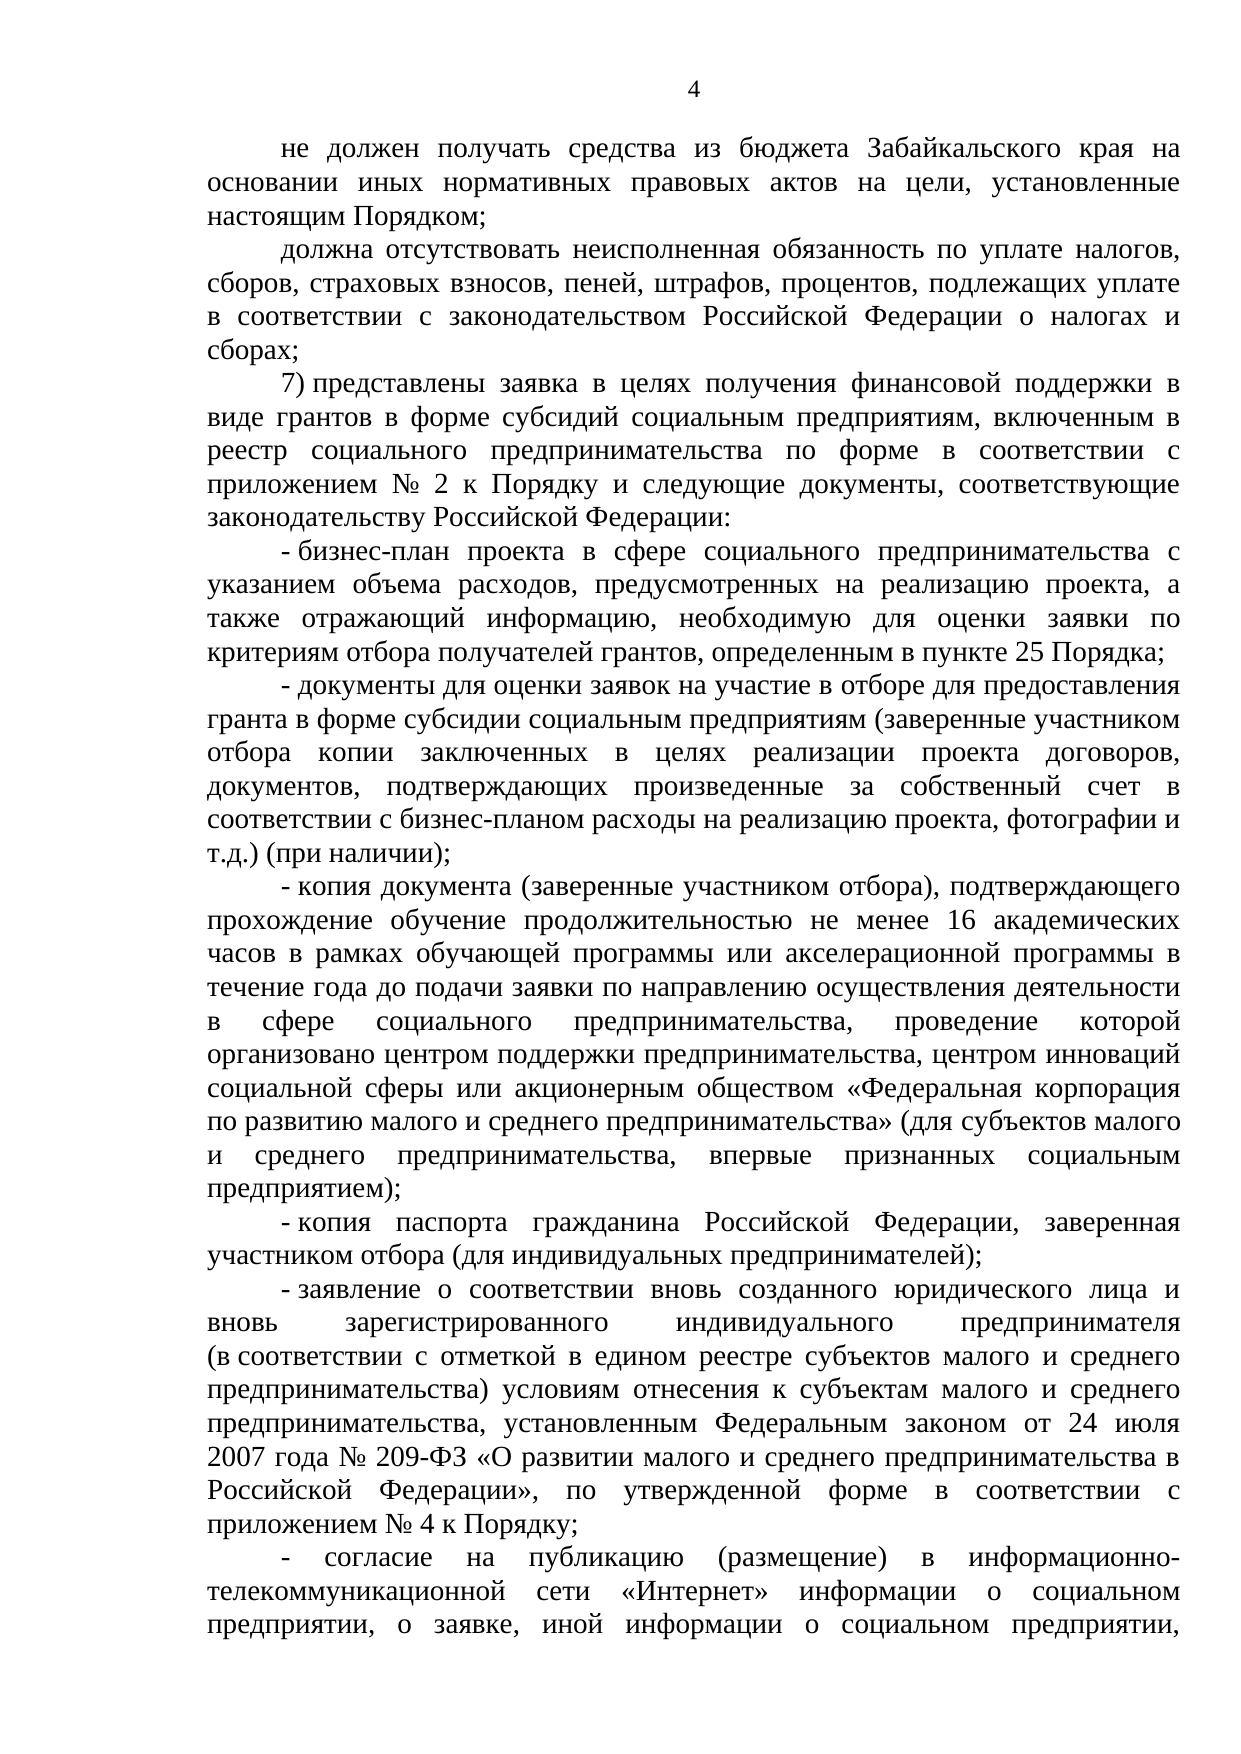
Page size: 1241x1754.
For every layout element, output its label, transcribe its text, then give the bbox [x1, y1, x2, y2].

text - документы для оценки заявок на участие в отборе для предоставления гранта в форме субсидии социальным предприятиям (заверенные участником отбора копии заключенных в целях реализации проекта договоров, документов, подтверждающих произведенные за собственный счет в соответствии с бизнес-планом расходы на реализацию проекта, фотографии и т.д.) (при наличии); [207, 667, 1181, 868]
text - копия документа (заверенные участником отбора), подтверждающего прохождение обучение продолжительностью не менее 16 академических часов в рамках обучающей программы или акселерационной программы в течение года до подачи заявки по направлению осуществления деятельности в сфере социального предпринимательства, проведение которой организовано центром поддержки предпринимательства, центром инноваций социальной сферы или акционерным обществом «Федеральная корпорация по развитию малого и среднего предпринимательства» (для субъектов малого и среднего предпринимательства, впервые признанных социальным предприятием); [207, 868, 1181, 1204]
text - заявление о соответствии вновь созданного юридического лица и вновь зарегистрированного индивидуального предпринимателя (в соответствии с отметкой в едином реестре субъектов малого и среднего предпринимательства) условиям отнесения к субъектам малого и среднего предпринимательства, установленным Федеральным законом от 24 июля 2007 года № 209-ФЗ «О развитии малого и среднего предпринимательства в Российской Федерации», по утвержденной форме в соответствии с приложением № 4 к Порядку; [207, 1271, 1181, 1539]
text - копия паспорта гражданина Российской Федерации, заверенная участником отбора (для индивидуальных предпринимателей); [207, 1204, 1181, 1271]
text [207, 1539, 1181, 1640]
text должна отсутствовать неисполненная обязанность по уплате налогов, сборов, страховых взносов, пеней, штрафов, процентов, подлежащих уплате в соответствии с законодательством Российской Федерации о налогах и сборах; [207, 231, 1181, 365]
text - бизнес-план проекта в сфере социального предпринимательства с указанием объема расходов, предусмотренных на реализацию проекта, а также отражающий информацию, необходимую для оценки заявки по критериям отбора получателей грантов, определенным в пункте 25 Порядка; [207, 533, 1181, 667]
text не должен получать средства из бюджета Забайкальского края на основании иных нормативных правовых актов на цели, установленные настоящим Порядком; [207, 131, 1181, 231]
text 7) представлены заявка в целях получения финансовой поддержки в виде грантов в форме субсидий социальным предприятиям, включенным в реестр социального предпринимательства по форме в соответствии с приложением № 2 к Порядку и следующие документы, соответствующие законодательству Российской Федерации: [207, 365, 1181, 533]
